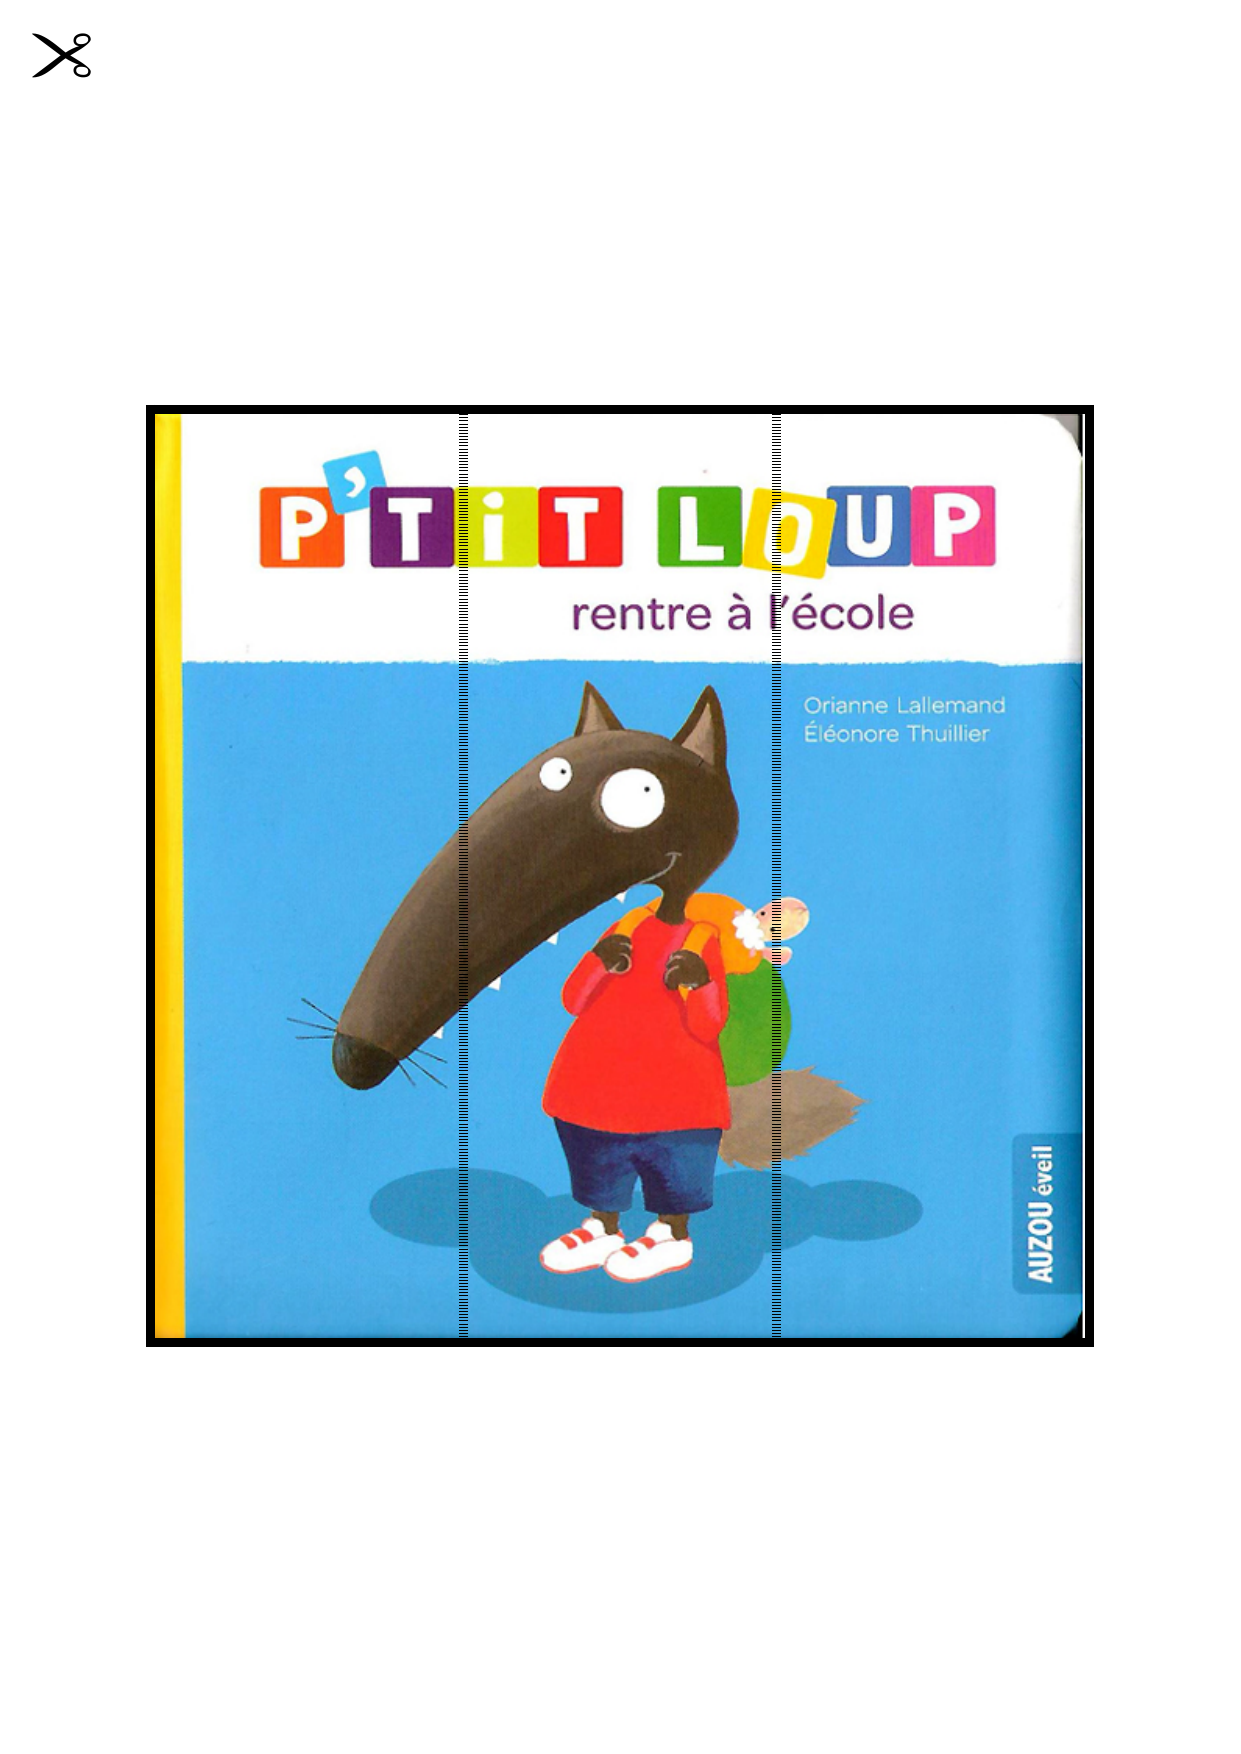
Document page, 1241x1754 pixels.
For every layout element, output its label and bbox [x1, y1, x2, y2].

table_header [777, 414, 1085, 1338]
table_header [464, 414, 777, 1338]
table_header [155, 414, 463, 1338]
